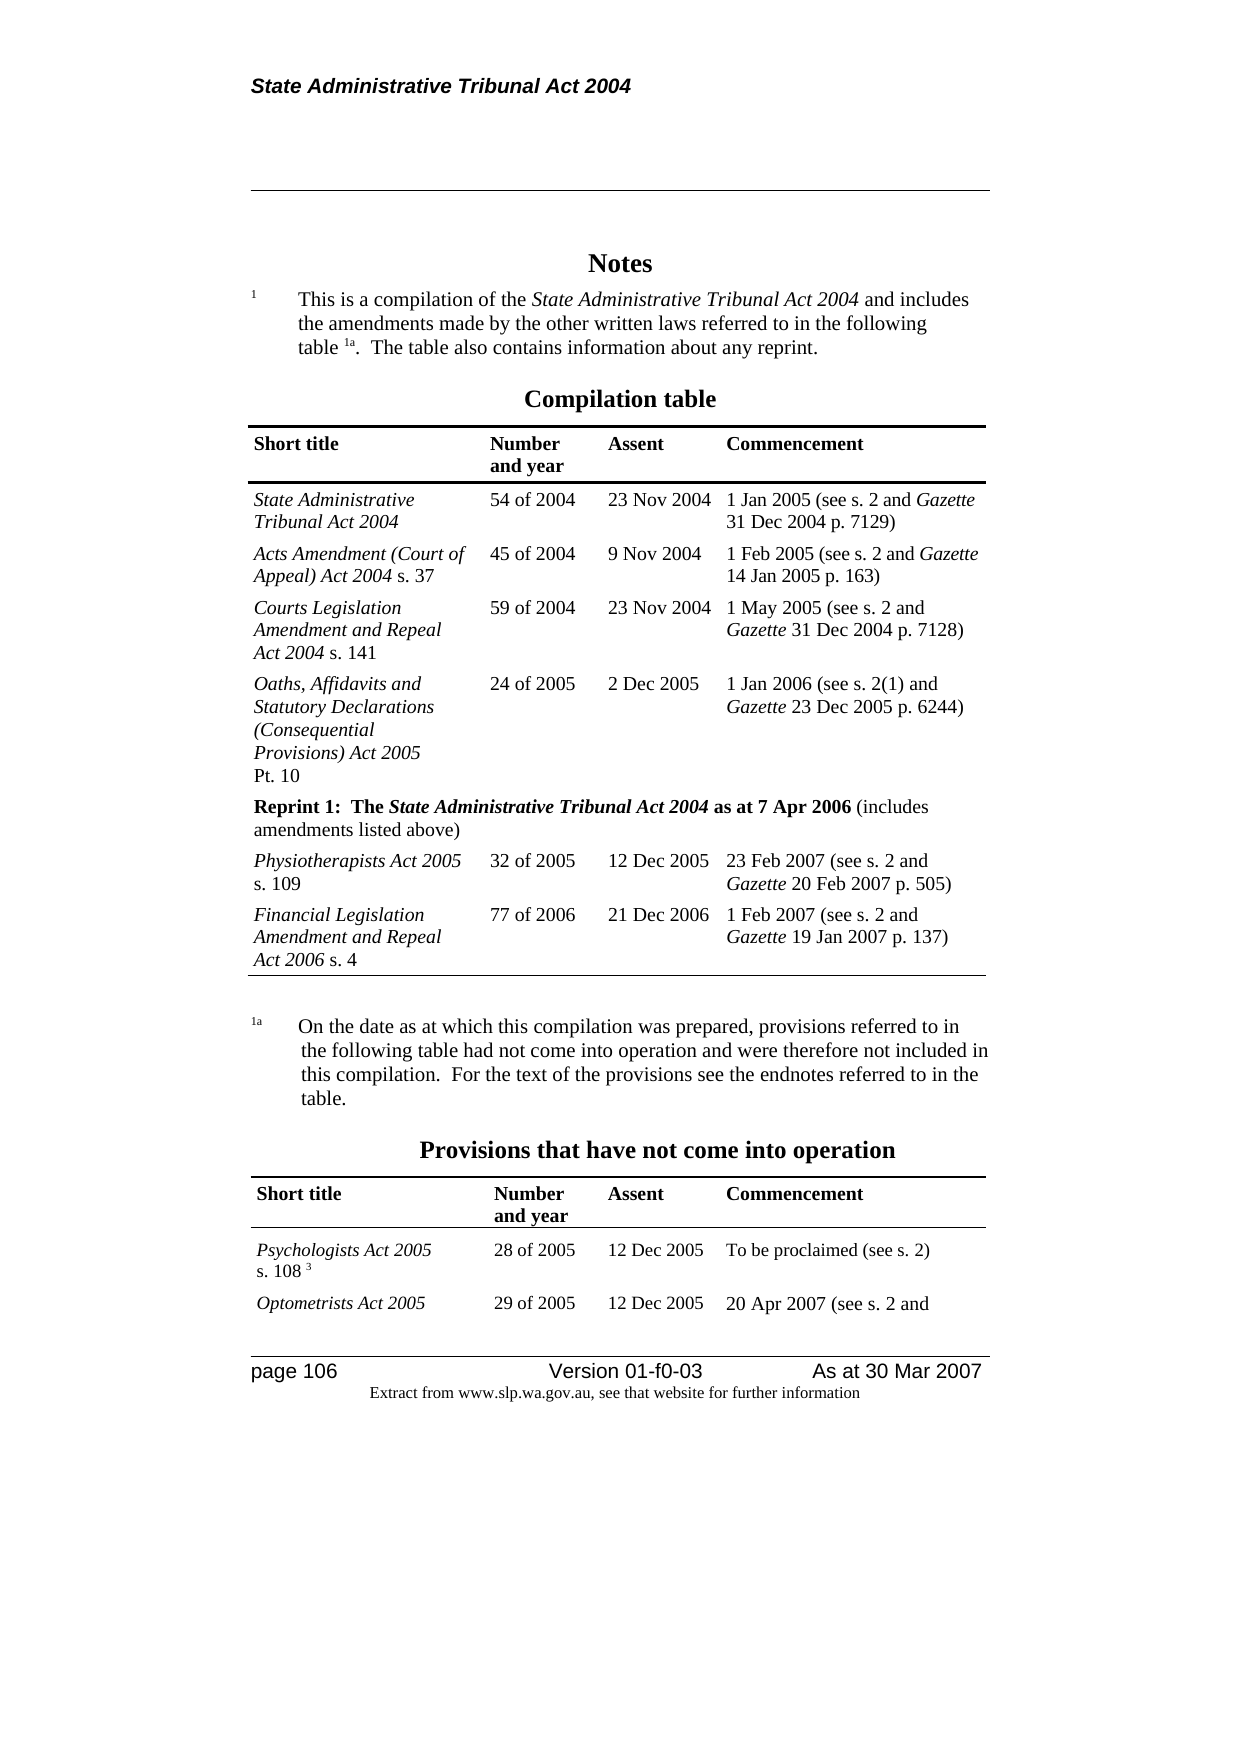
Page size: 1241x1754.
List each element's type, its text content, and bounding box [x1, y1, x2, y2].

table_header Number and year [484, 428, 602, 481]
table_cell 28 of 2005 [488, 1228, 602, 1282]
table_cell 12 Dec 2005 [602, 1282, 720, 1315]
text 1a On the date as at which this compilation was prepared, provisions referred to in the following table had not come into operation and were therefore not included in this compilation. For the text of the provisions see the endnotes referred to in the table. [251, 1014, 990, 1110]
table_cell 23 Nov 2004 [602, 591, 720, 668]
table_header Commencement [720, 428, 986, 481]
table_cell Physiotherapists Act 2005 s. 109 [248, 845, 484, 898]
table_cell Acts Amendment (Court of Appeal) Act 2004 s. 37 [248, 538, 484, 591]
table_cell 23 Nov 2004 [602, 484, 720, 537]
table_header Number and year [488, 1178, 602, 1227]
table_cell Oaths, Affidavits and Statutory Declarations (Consequential Provisions) Act 2005 Pt. 10 [248, 668, 484, 791]
table_cell 59 of 2004 [484, 591, 602, 668]
subtitle Compilation table [251, 384, 990, 413]
table_header Short title [248, 428, 484, 481]
table_cell Optometrists Act 2005 s. 109 4 [251, 1282, 488, 1315]
table_cell 1 Feb 2005 (see s. 2 and Gazette 14 Jan 2005 p. 163) [720, 538, 986, 591]
table_header Assent [602, 1178, 720, 1227]
table_cell 29 of 2005 [488, 1282, 602, 1315]
table_cell Courts Legislation Amendment and Repeal Act 2004 s. 141 [248, 591, 484, 668]
table_cell 77 of 2006 [484, 899, 602, 975]
table_cell 9 Nov 2004 [602, 538, 720, 591]
table_cell 1 Feb 2007 (see s. 2 and Gazette 19 Jan 2007 p. 137) [720, 899, 986, 975]
table_cell 1 Jan 2006 (see s. 2(1) and Gazette 23 Dec 2005 p. 6244) [720, 668, 986, 791]
table_cell 12 Dec 2005 [602, 1228, 720, 1282]
table_cell 1 Jan 2005 (see s. 2 and Gazette 31 Dec 2004 p. 7129) [720, 484, 986, 537]
table_header Short title [251, 1178, 488, 1227]
subtitle Provisions that have not come into operation [251, 1135, 990, 1164]
table_cell 1 May 2005 (see s. 2 and Gazette 31 Dec 2004 p. 7128) [720, 591, 986, 668]
table_cell 54 of 2004 [484, 484, 602, 537]
text 1 This is a compilation of the State Administrative Tribunal Act 2004 and includes the amendments made by the other written laws referred to in the following table 1a. The table also contains information about any reprint. [251, 287, 990, 359]
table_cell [720, 1282, 986, 1315]
table_cell 2 Dec 2005 [602, 668, 720, 791]
table_cell 45 of 2004 [484, 538, 602, 591]
table_cell 32 of 2005 [484, 845, 602, 898]
table_cell 12 Dec 2005 [602, 845, 720, 898]
table_cell State Administrative Tribunal Act 2004 [248, 484, 484, 537]
table_cell 21 Dec 2006 [602, 899, 720, 975]
table_cell Reprint 1: The State Administrative Tribunal Act 2004 as at 7 Apr 2006 (includes amendments listed above) [248, 791, 986, 844]
table_cell Psychologists Act 2005 s. 108 3 [251, 1228, 488, 1282]
subtitle Notes [251, 247, 990, 279]
table_cell To be proclaimed (see s. 2) [720, 1228, 986, 1282]
table_cell Financial Legislation Amendment and Repeal Act 2006 s. 4 [248, 899, 484, 975]
table_cell 24 of 2005 [484, 668, 602, 791]
table_header Assent [602, 428, 720, 481]
table_cell 23 Feb 2007 (see s. 2 and Gazette 20 Feb 2007 p. 505) [720, 845, 986, 898]
table_header Commencement [720, 1178, 986, 1227]
